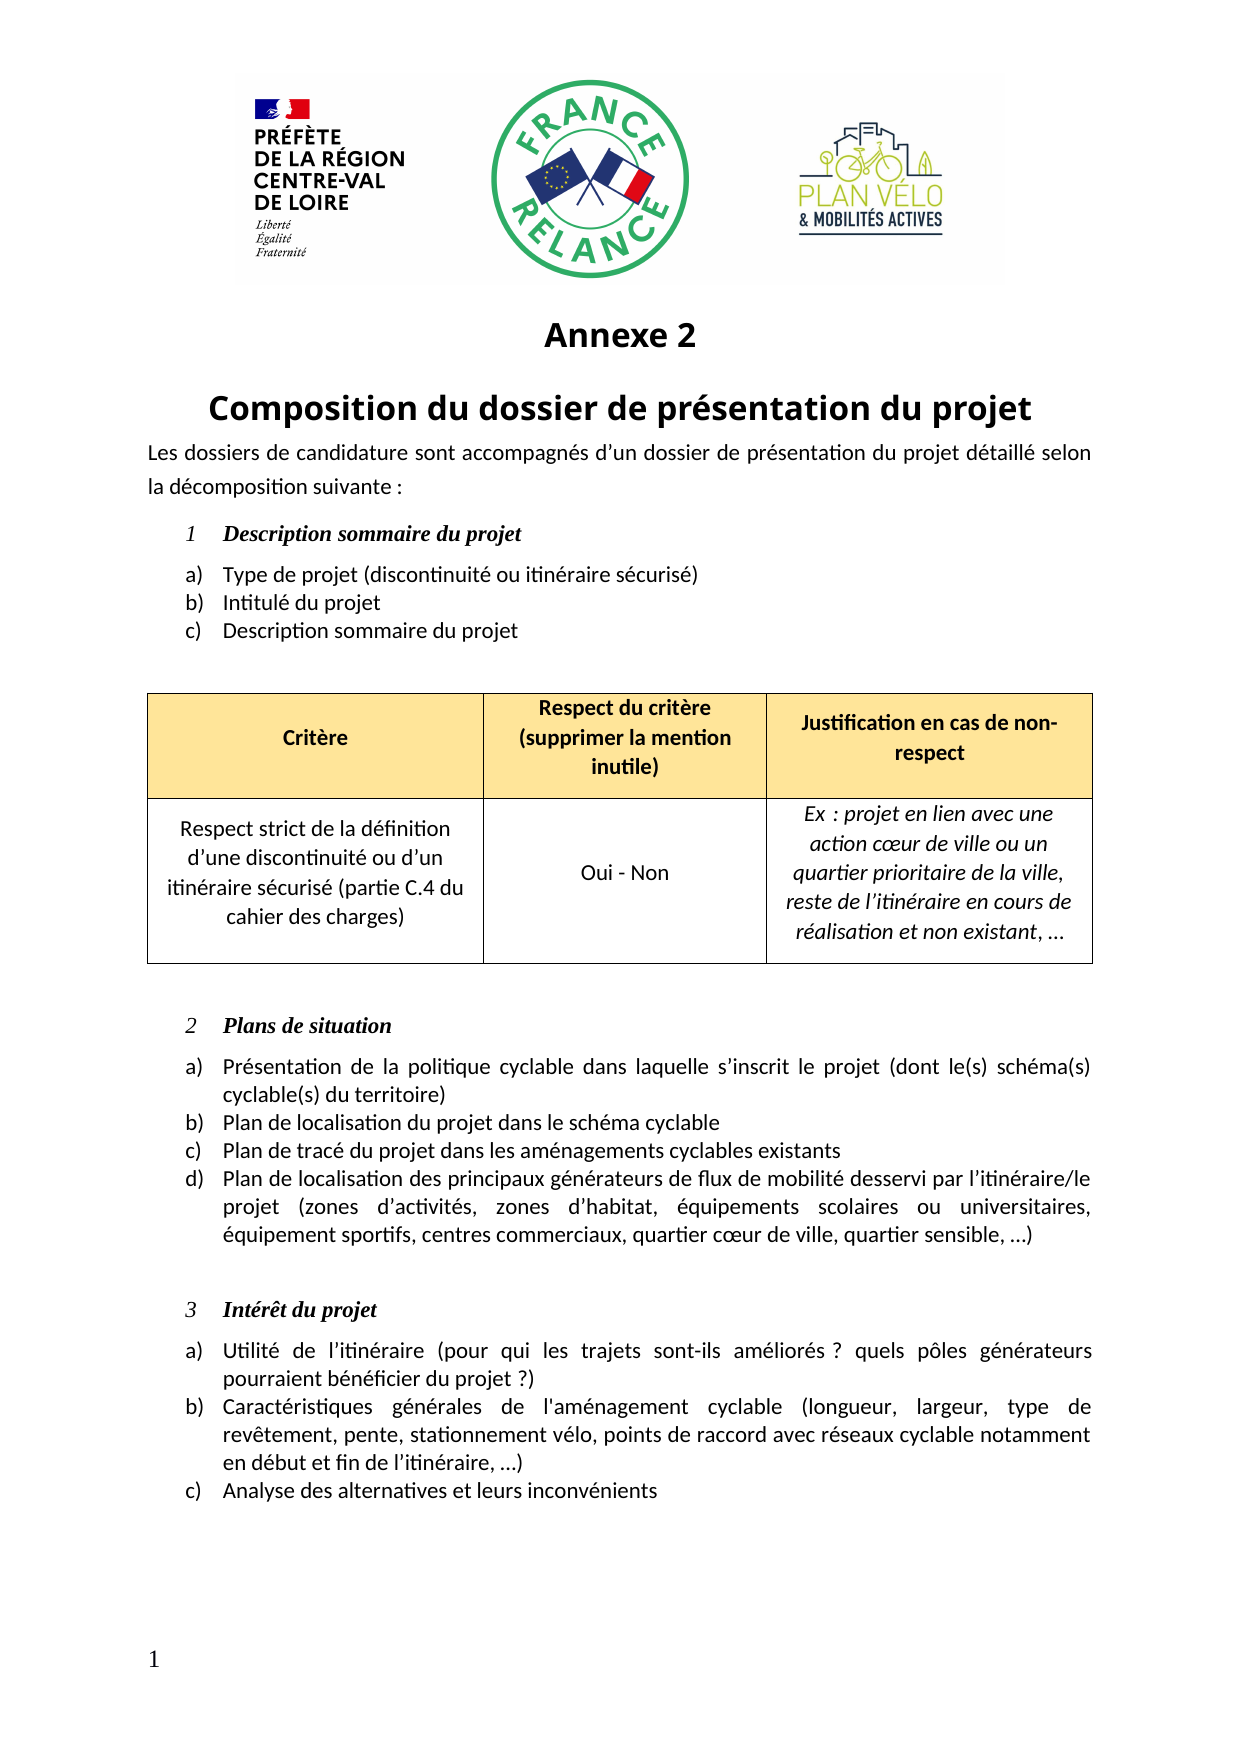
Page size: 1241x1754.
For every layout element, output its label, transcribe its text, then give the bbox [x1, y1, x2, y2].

text Les dossiers de candidature sont accompagnés d’un dossier de présentation du projet détaillé selon la décomposition suivante : [148, 438, 1093, 500]
table_header Critère [148, 694, 483, 798]
table_header Respect du critère (supprimer la mention inutile) [484, 694, 766, 798]
list Type de projet (discontinuité ou itinéraire sécurisé) [185, 560, 1093, 588]
list Plan de tracé du projet dans les aménagements cyclables existants [185, 1136, 1093, 1164]
list Caractéristiques générales de l'aménagement cyclable (longueur, largeur, type de revêtement, pente, stationnement vélo, points de raccord avec réseaux cyclable notamment en début et fin de l’itinéraire, …) [185, 1392, 1093, 1476]
table_cell Ex : projet en lien avec une action cœur de ville ou un quartier prioritaire de la ville, reste de l’itinéraire en cours de réalisation et non existant, … [767, 799, 1092, 963]
list Utilité de l’itinéraire (pour qui les trajets sont-ils améliorés ? quels pôles générateurs pourraient bénéficier du projet ?) [185, 1336, 1093, 1392]
list Description sommaire du projet [185, 616, 1093, 644]
list Plan de localisation du projet dans le schéma cyclable [185, 1108, 1093, 1136]
list Analyse des alternatives et leurs inconvénients [185, 1476, 1093, 1504]
list Présentation de la politique cyclable dans laquelle s’inscrit le projet (dont le(s) schéma(s) cyclable(s) du territoire) [185, 1052, 1093, 1108]
subtitle Plans de situation [185, 1012, 1093, 1038]
title Annexe 2 [148, 173, 1093, 357]
table_cell Oui - Non [484, 799, 766, 963]
subtitle Description sommaire du projet [185, 520, 1093, 547]
title Composition du dossier de présentation du projet [148, 385, 1093, 430]
list Plan de localisation des principaux générateurs de flux de mobilité desservi par l’itinéraire/le projet (zones d’activités, zones d’habitat, équipements scolaires ou universitaires, équipement sportifs, centres commerciaux, quartier cœur de ville, quartier sensible, …) [185, 1164, 1093, 1248]
picture [235, 73, 1005, 285]
table_header Justification en cas de non-respect [767, 694, 1092, 798]
list Intitulé du projet [185, 588, 1093, 616]
subtitle Intérêt du projet [185, 1296, 1093, 1323]
table_cell Respect strict de la définition d’une discontinuité ou d’un itinéraire sécurisé (partie C.4 du cahier des charges) [148, 799, 483, 963]
